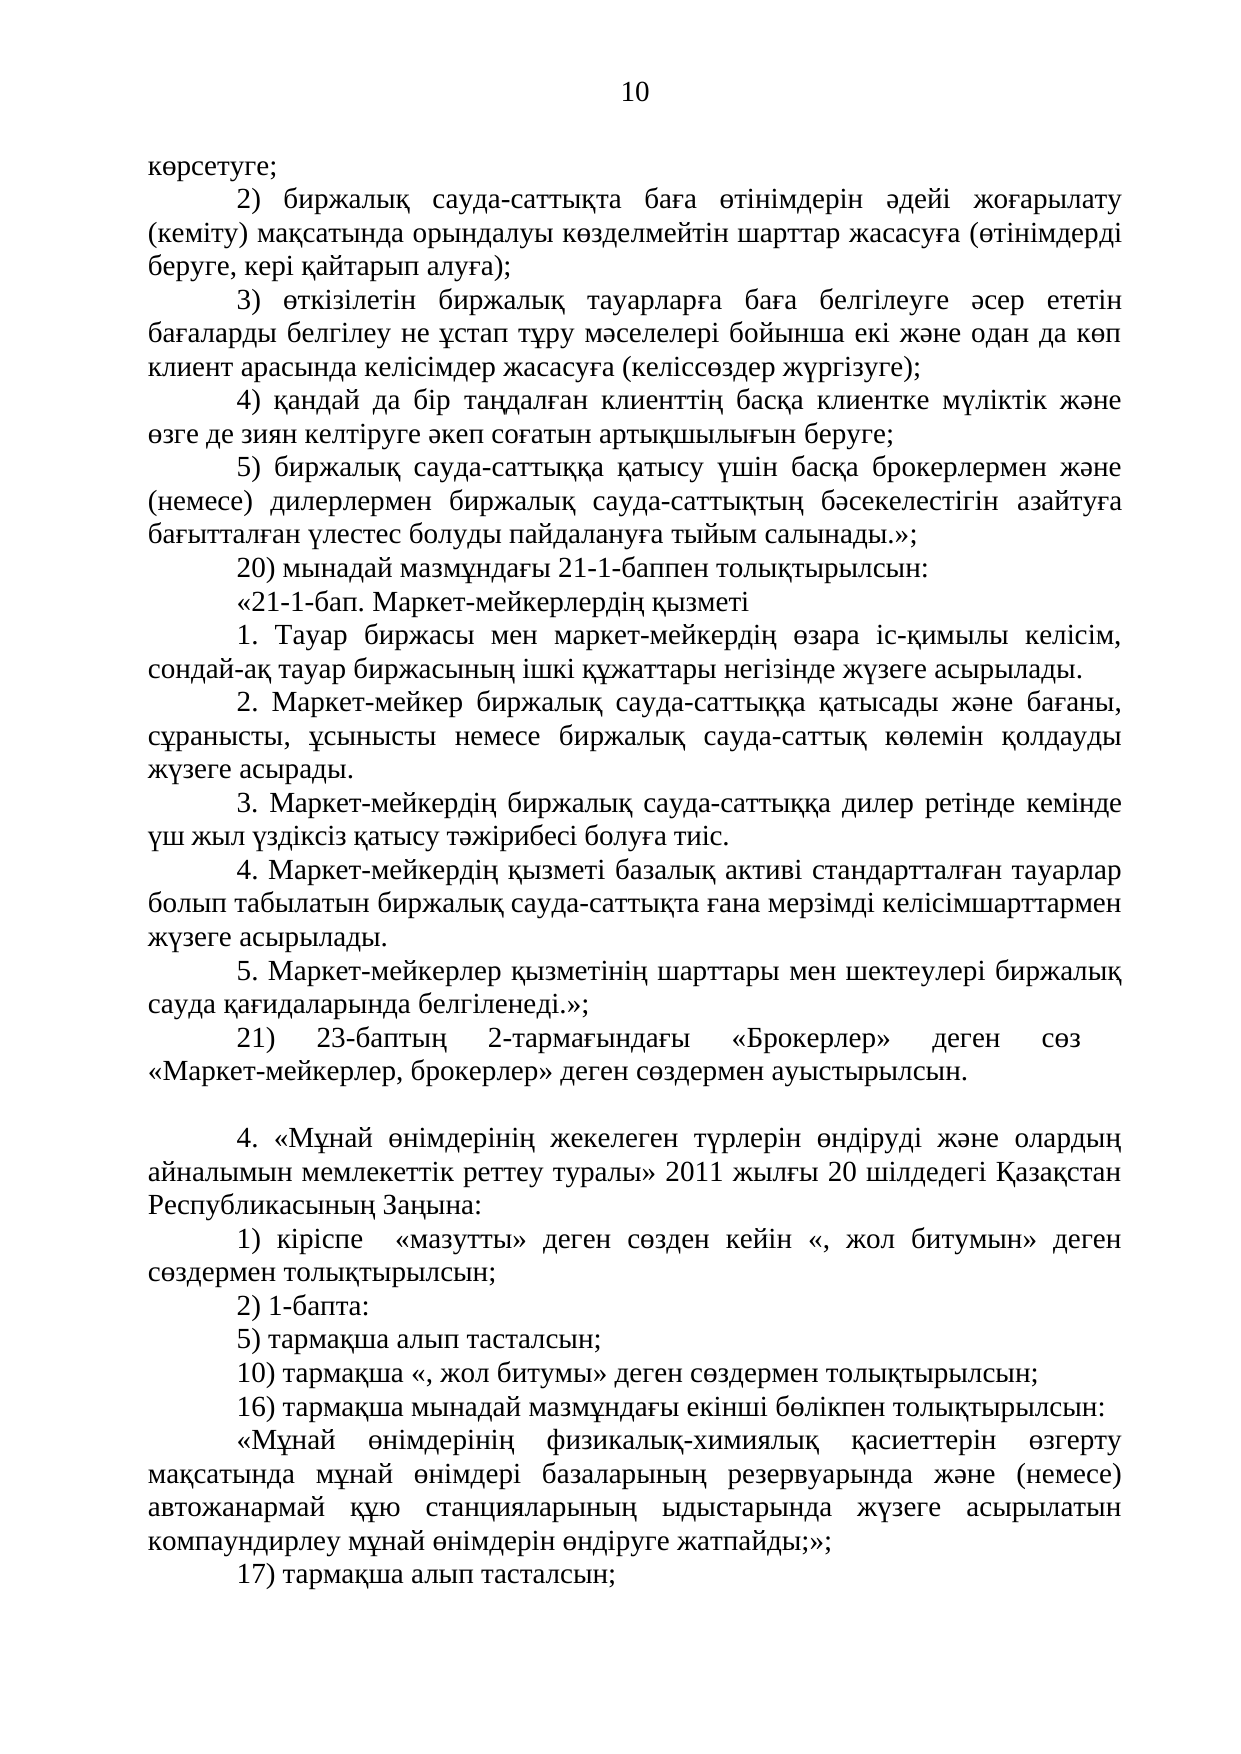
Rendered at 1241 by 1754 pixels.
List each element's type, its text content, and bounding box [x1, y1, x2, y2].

text 21) 23-баптың 2-тармағындағы «Брокерлер» деген сөз «Маркет-мейкерлер, брокерлер» деген сөздермен ауыстырылсын. [148, 1020, 1122, 1087]
text 4. «Мұнай өнімдерінің жекелеген түрлерін өндіруді және олардың айналымын мемлекеттік реттеу туралы» 2011 жылғы 20 шілдедегі Қазақстан Республикасының Заңына: [148, 1120, 1122, 1221]
text 3) өткізілетін биржалық тауарларға баға белгілеуге әсер ететін бағаларды белгілеу не ұстап тұру мәселелері бойынша екі және одан да көп клиент арасында келісімдер жасасуға (келіссөздер жүргізуге); [148, 282, 1122, 382]
text 3. Маркет-мейкердің биржалық сауда-саттыққа дилер ретінде кемінде үш жыл үздіксіз қатысу тәжірибесі болуға тиіс. [148, 785, 1122, 852]
text «21-1-бап. Маркет-мейкерлердің қызметі [148, 584, 1122, 617]
text 10) тармақша «, жол битумы» деген сөздермен толықтырылсын; [148, 1355, 1122, 1389]
text 5) тармақша алып тасталсын; [148, 1322, 1122, 1355]
text 2) биржалық сауда-саттықта баға өтінімдерін әдейі жоғарылату (кеміту) мақсатында орындалуы көзделмейтін шарттар жасасуға (өтінімдерді беруге, кері қайтарып алуға); [148, 181, 1122, 282]
text «Мұнай өнімдерінің физикалық-химиялық қасиеттерін өзгерту мақсатында мұнай өнімдері базаларының резервуарында және (немесе) автожанармай құю станцияларының ыдыстарында жүзеге асырылатын компаундирлеу мұнай өнімдерін өндіруге жатпайды;»; [148, 1422, 1122, 1556]
text 5. Маркет-мейкерлер қызметінің шарттары мен шектеулері биржалық сауда қағидаларында белгіленеді.»; [148, 953, 1122, 1020]
text 2. Маркет-мейкер биржалық сауда-саттыққа қатысады және бағаны, сұранысты, ұсынысты немесе биржалық сауда-саттық көлемін қолдауды жүзеге асырады. [148, 684, 1122, 785]
text 17) тармақша алып тасталсын; [148, 1556, 1122, 1590]
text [148, 148, 1122, 181]
text 4) қандай да бір таңдалған клиенттің басқа клиентке мүліктік және өзге де зиян келтіруге әкеп соғатын артықшылығын беруге; [148, 382, 1122, 449]
text 5) биржалық сауда-саттыққа қатысу үшін басқа брокерлермен және (немесе) дилерлермен биржалық сауда-саттықтың бәсекелестігін азайтуға бағытталған үлестес болуды пайдалануға тыйым салынады.»; [148, 449, 1122, 550]
text 4. Маркет-мейкердің қызметі базалық активі стандартталған тауарлар болып табылатын биржалық сауда-саттықта ғана мерзімді келісімшарттармен жүзеге асырылады. [148, 852, 1122, 953]
text 2) 1-бапта: [148, 1288, 1122, 1322]
text 1) кіріспе «мазутты» деген сөзден кейін «, жол битумын» деген сөздермен толықтырылсын; [148, 1221, 1122, 1288]
text 20) мынадай мазмұндағы 21-1-баппен толықтырылсын: [148, 550, 1122, 584]
text 1. Тауар биржасы мен маркет-мейкердің өзара іс-қимылы келісім, сондай-ақ тауар биржасының ішкі құжаттары негізінде жүзеге асырылады. [148, 617, 1122, 684]
text 16) тармақша мынадай мазмұндағы екінші бөлікпен толықтырылсын: [148, 1389, 1122, 1422]
